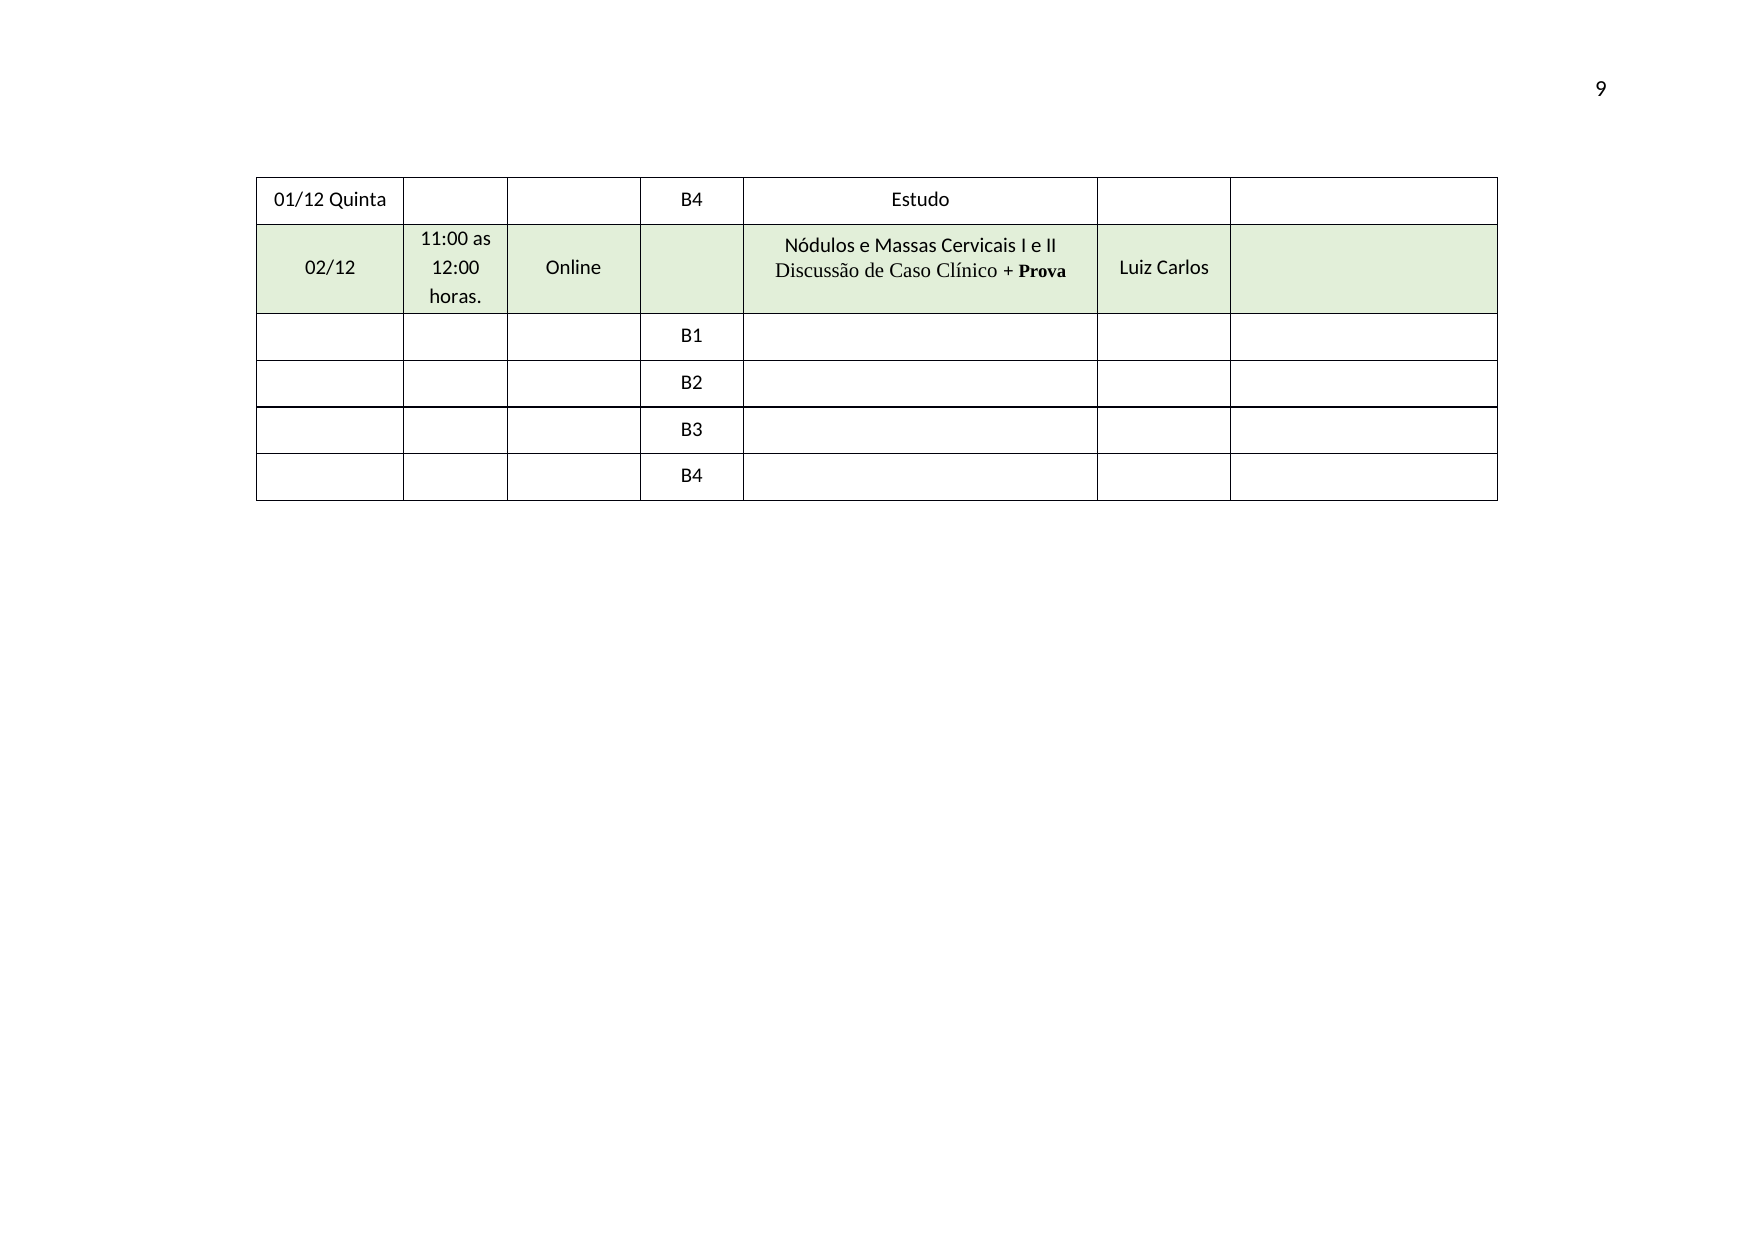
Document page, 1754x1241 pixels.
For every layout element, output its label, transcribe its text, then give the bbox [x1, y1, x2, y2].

table_cell 11:00 as 12:00 horas. [404, 225, 507, 313]
table_cell B4 [641, 178, 743, 224]
table_cell [1231, 454, 1497, 500]
table_cell [404, 361, 507, 406]
table_cell B1 [641, 314, 743, 359]
table_cell Nódulos e Massas Cervicais I e II Discussão de Caso Clínico + Prova [744, 225, 1097, 313]
table_cell [257, 408, 403, 453]
table_cell [744, 361, 1097, 406]
table_cell [257, 361, 403, 406]
table_cell B2 [641, 361, 743, 406]
table_cell [404, 314, 507, 359]
table_cell [1098, 178, 1230, 224]
table_cell [1098, 408, 1230, 453]
table_cell [508, 454, 640, 500]
table_cell [404, 454, 507, 500]
table_cell Online [508, 225, 640, 313]
table_cell [1231, 408, 1497, 453]
table_cell [257, 314, 403, 359]
table_cell [744, 454, 1097, 500]
table_cell [508, 314, 640, 359]
table_cell [1098, 361, 1230, 406]
table_cell [404, 408, 507, 453]
table_cell [744, 314, 1097, 359]
table_cell [744, 408, 1097, 453]
table_cell 02/12 [257, 225, 403, 313]
table_cell Estudo [744, 178, 1097, 224]
table_cell [1098, 454, 1230, 500]
table_cell Luiz Carlos [1098, 225, 1230, 313]
table_cell [1231, 361, 1497, 406]
table_cell [257, 454, 403, 500]
table_cell [404, 178, 507, 224]
table_cell [641, 225, 743, 313]
table_cell [508, 408, 640, 453]
table_cell B4 [641, 454, 743, 500]
table_cell [508, 361, 640, 406]
table_cell [1231, 225, 1497, 313]
table_cell [508, 178, 640, 224]
table_cell [1231, 314, 1497, 359]
table_cell B3 [641, 408, 743, 453]
table_cell 01/12 Quinta [257, 178, 403, 224]
table_cell [1098, 314, 1230, 359]
table_cell [1231, 178, 1497, 224]
